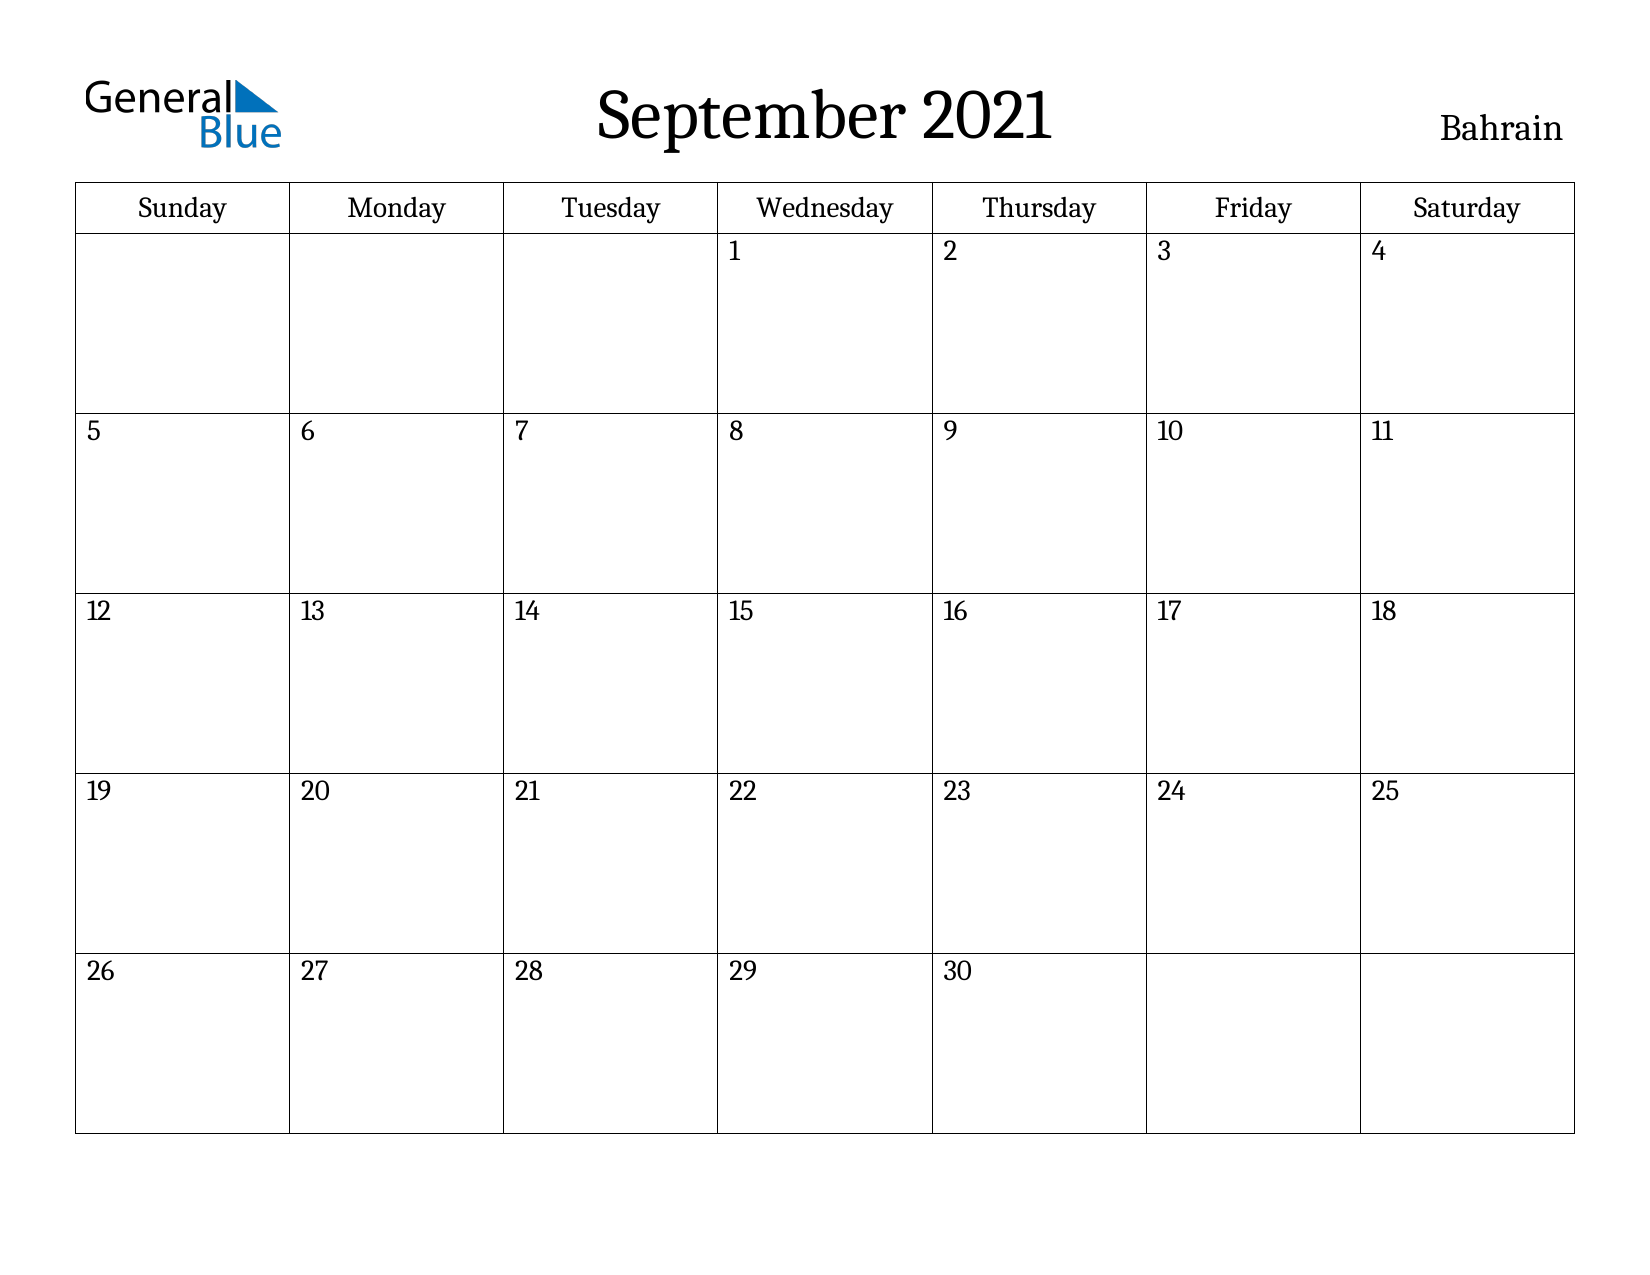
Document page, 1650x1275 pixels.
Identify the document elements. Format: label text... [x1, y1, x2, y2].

table_cell 15 [718, 594, 932, 627]
table_cell 22 [718, 774, 932, 807]
table_cell Sunday [76, 183, 289, 233]
table_cell 24 [1147, 774, 1360, 807]
table_cell 13 [290, 594, 503, 627]
table_cell 4 [1361, 234, 1574, 267]
table_cell [504, 988, 717, 1133]
table_cell 30 [933, 954, 1146, 987]
table_cell [933, 988, 1146, 1133]
table_cell [76, 808, 289, 953]
table_cell 7 [504, 414, 717, 447]
table_cell Friday [1147, 183, 1360, 233]
table_cell [1147, 627, 1360, 773]
table_cell 11 [1361, 414, 1574, 447]
table_cell 23 [933, 774, 1146, 807]
table_cell 17 [1147, 594, 1360, 627]
table_cell [76, 234, 289, 267]
table_cell 25 [1361, 774, 1574, 807]
table_cell [290, 808, 503, 953]
table_cell 5 [76, 414, 289, 447]
table_cell [76, 988, 289, 1133]
table_cell 12 [76, 594, 289, 627]
table_cell [718, 627, 932, 773]
table_cell [290, 988, 503, 1133]
table_cell [933, 808, 1146, 953]
table_cell 26 [76, 954, 289, 987]
table_cell [1147, 267, 1360, 413]
table_cell 1 [718, 234, 932, 267]
table_cell [1147, 954, 1360, 987]
table_cell Wednesday [718, 183, 932, 233]
table_cell [290, 267, 503, 413]
table_cell 18 [1361, 594, 1574, 627]
table_cell 9 [933, 414, 1146, 447]
table_cell [1361, 808, 1574, 953]
table_cell [290, 234, 503, 267]
table_cell [1361, 627, 1574, 773]
table_cell [1361, 448, 1574, 593]
table_cell [504, 808, 717, 953]
table_header Bahrain [1146, 75, 1574, 182]
table_cell [1361, 954, 1574, 987]
table_cell [504, 234, 717, 267]
table_cell [504, 627, 717, 773]
table_cell [76, 448, 289, 593]
table_cell 8 [718, 414, 932, 447]
table_cell 10 [1147, 414, 1360, 447]
table_cell [1147, 808, 1360, 953]
table_cell 6 [290, 414, 503, 447]
table_cell 20 [290, 774, 503, 807]
table_header [76, 75, 503, 182]
table_cell 29 [718, 954, 932, 987]
table_cell [1361, 267, 1574, 413]
table_cell [76, 267, 289, 413]
table_cell [933, 267, 1146, 413]
table_cell [718, 808, 932, 953]
table_cell Saturday [1361, 183, 1574, 233]
table_cell [718, 448, 932, 593]
table_cell [718, 988, 932, 1133]
table_cell [1147, 988, 1360, 1133]
table_cell 16 [933, 594, 1146, 627]
table_cell Monday [290, 183, 503, 233]
table_cell Tuesday [504, 183, 717, 233]
picture [86, 80, 281, 148]
table_cell Thursday [933, 183, 1146, 233]
table_cell [933, 448, 1146, 593]
table_cell [1361, 988, 1574, 1133]
table_cell 27 [290, 954, 503, 987]
table_cell [76, 627, 289, 773]
table_cell 19 [76, 774, 289, 807]
table_cell [933, 627, 1146, 773]
table_cell [1147, 448, 1360, 593]
table_cell [504, 448, 717, 593]
table_cell [290, 627, 503, 773]
table_cell 21 [504, 774, 717, 807]
table_cell 28 [504, 954, 717, 987]
table_cell 14 [504, 594, 717, 627]
table_cell [504, 267, 717, 413]
table_cell [290, 448, 503, 593]
table_header September 2021 [504, 75, 1146, 182]
table_cell [718, 267, 932, 413]
table_cell 3 [1147, 234, 1360, 267]
table_cell 2 [933, 234, 1146, 267]
